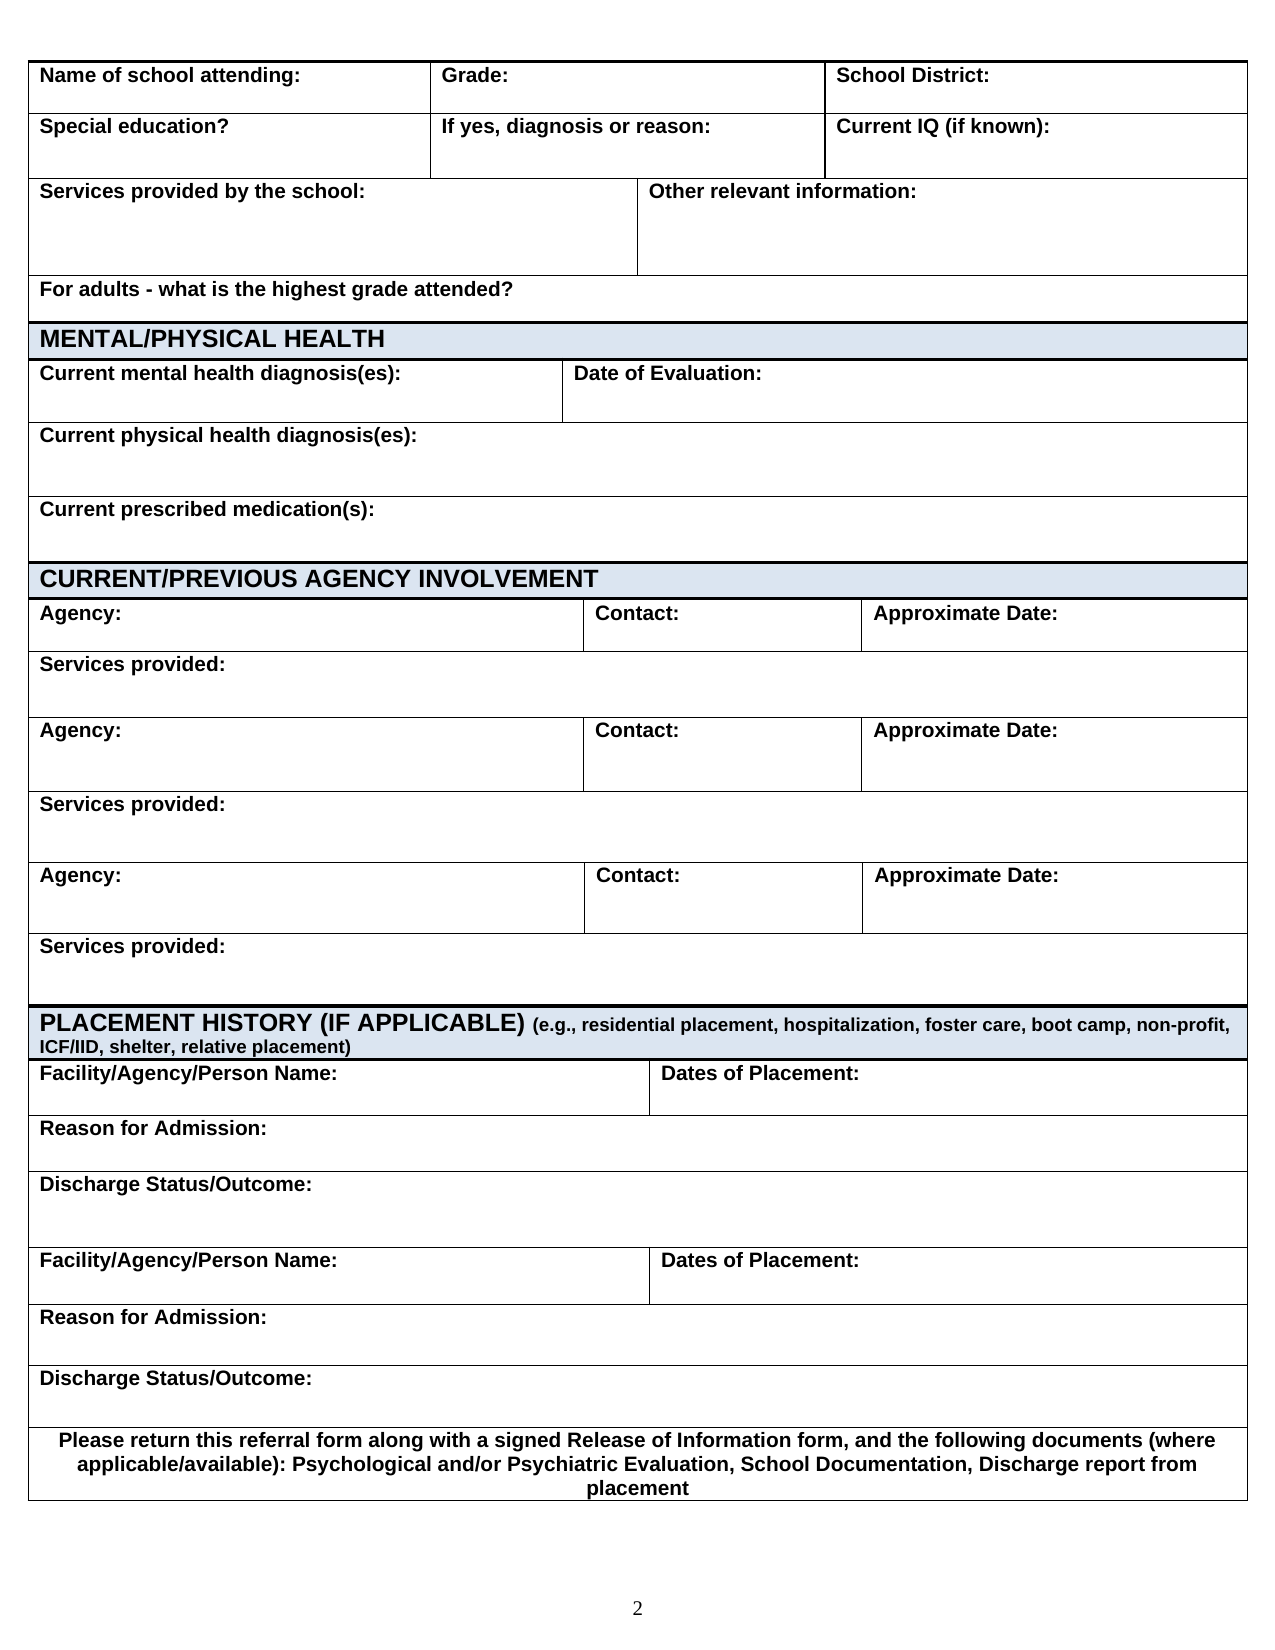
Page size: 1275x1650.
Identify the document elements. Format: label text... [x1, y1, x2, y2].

table_cell Contact: [585, 863, 862, 933]
table_cell PLACEMENT HISTORY (IF APPLICABLE) (e.g., residential placement, hospitalization, foster care, boot camp, non-profit, ICF/IID, shelter, relative placement) [29, 1008, 1247, 1058]
table_cell Current mental health diagnosis(es): [29, 361, 562, 422]
table_cell MENTAL/PHYSICAL HEALTH [29, 324, 1247, 358]
table_cell Please return this referral form along with a signed Release of Information form, and the following documents (where applicable/available): Psychological and/or Psychiatric Evaluation, School Documentation, Discharge report from placement [29, 1428, 1247, 1500]
table_cell Agency: [29, 718, 583, 791]
table_cell Grade: [431, 63, 824, 113]
table_cell Reason for Admission: [29, 1116, 1247, 1171]
table_cell Approximate Date: [862, 718, 1247, 791]
table_cell Current physical health diagnosis(es): [29, 423, 1247, 496]
table_cell Contact: [584, 718, 861, 791]
table_cell Dates of Placement: [650, 1248, 1247, 1304]
table_cell Agency: [29, 863, 584, 933]
table_cell Dates of Placement: [650, 1061, 1247, 1115]
table_cell Contact: [584, 600, 861, 651]
table_cell Date of Evaluation: [563, 361, 1247, 422]
table_cell Services provided by the school: [29, 179, 637, 275]
table_cell Services provided: [29, 934, 1247, 1004]
table_cell Current prescribed medication(s): [29, 497, 1247, 561]
table_cell School District: [826, 63, 1247, 113]
table_cell Current IQ (if known): [826, 114, 1247, 178]
table_cell Reason for Admission: [29, 1305, 1247, 1364]
table_cell Discharge Status/Outcome: [29, 1366, 1247, 1427]
table_cell Services provided: [29, 792, 1247, 862]
table_cell Approximate Date: [862, 600, 1247, 651]
table_cell If yes, diagnosis or reason: [431, 114, 824, 178]
table_cell Other relevant information: [638, 179, 1247, 275]
table_cell CURRENT/PREVIOUS AGENCY INVOLVEMENT [29, 564, 1247, 597]
table_cell Facility/Agency/Person Name: [29, 1061, 649, 1115]
table_cell Facility/Agency/Person Name: [29, 1248, 649, 1304]
table_cell Approximate Date: [863, 863, 1247, 933]
table_cell Agency: [29, 600, 583, 651]
table_cell Name of school attending: [29, 63, 430, 113]
table_cell Discharge Status/Outcome: [29, 1172, 1247, 1247]
table_cell For adults - what is the highest grade attended? [29, 276, 1247, 321]
table_cell Special education? [29, 114, 430, 178]
table_cell Services provided: [29, 652, 1247, 717]
